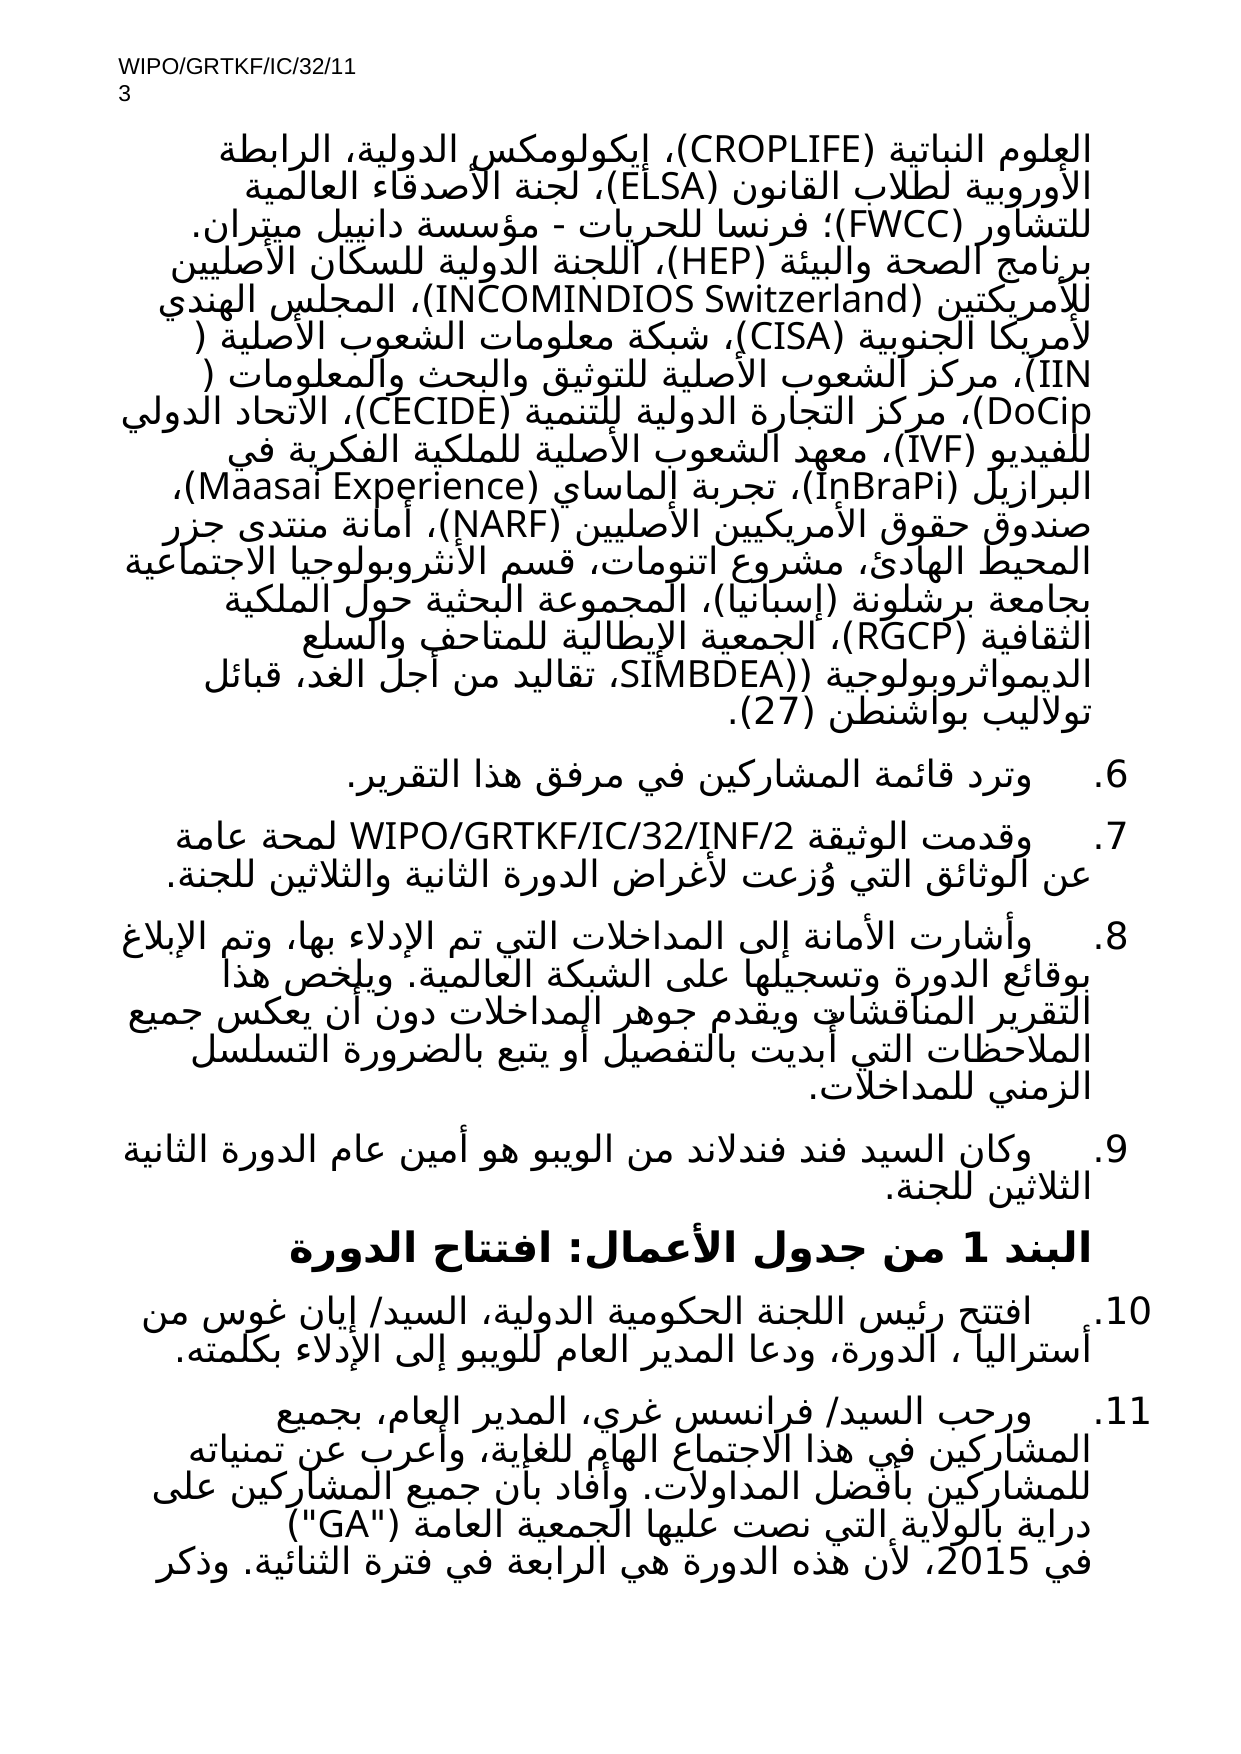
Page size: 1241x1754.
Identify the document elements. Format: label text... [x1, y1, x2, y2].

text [118, 132, 1092, 732]
text وكان السيد فند فندلاند من الويبو هو أمين عام الدورة الثانية الثلاثين للجنة. [118, 1132, 1092, 1207]
text افتتح رئيس اللجنة الحكومية الدولية، السيد/ إيان غوس من أستراليا ، الدورة، ودعا المدير العام للويبو إلى الإدلاء بكلمته. [118, 1295, 1092, 1370]
text وترد قائمة المشاركين في مرفق هذا التقرير. [118, 757, 1092, 795]
list البند 1 من جدول الأعمال: افتتاح الدورة [118, 1232, 1092, 1270]
text وأشارت الأمانة إلى المداخلات التي تم الإدلاء بها، وتم الإبلاغ بوقائع الدورة وتسجيلها على الشبكة العالمية. ويلخص هذا التقرير المناقشات ويقدم جوهر المداخلات دون أن يعكس جميع الملاحظات التي أُبديت بالتفصيل أو يتبع بالضرورة التسلسل الزمني للمداخلات. [118, 920, 1092, 1107]
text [118, 1395, 1092, 1582]
text وقدمت الوثيقة WIPO/GRTKF/IC/32/INF/2 لمحة عامة عن الوثائق التي وُزعت لأغراض الدورة الثانية والثلاثين للجنة. [118, 820, 1092, 895]
